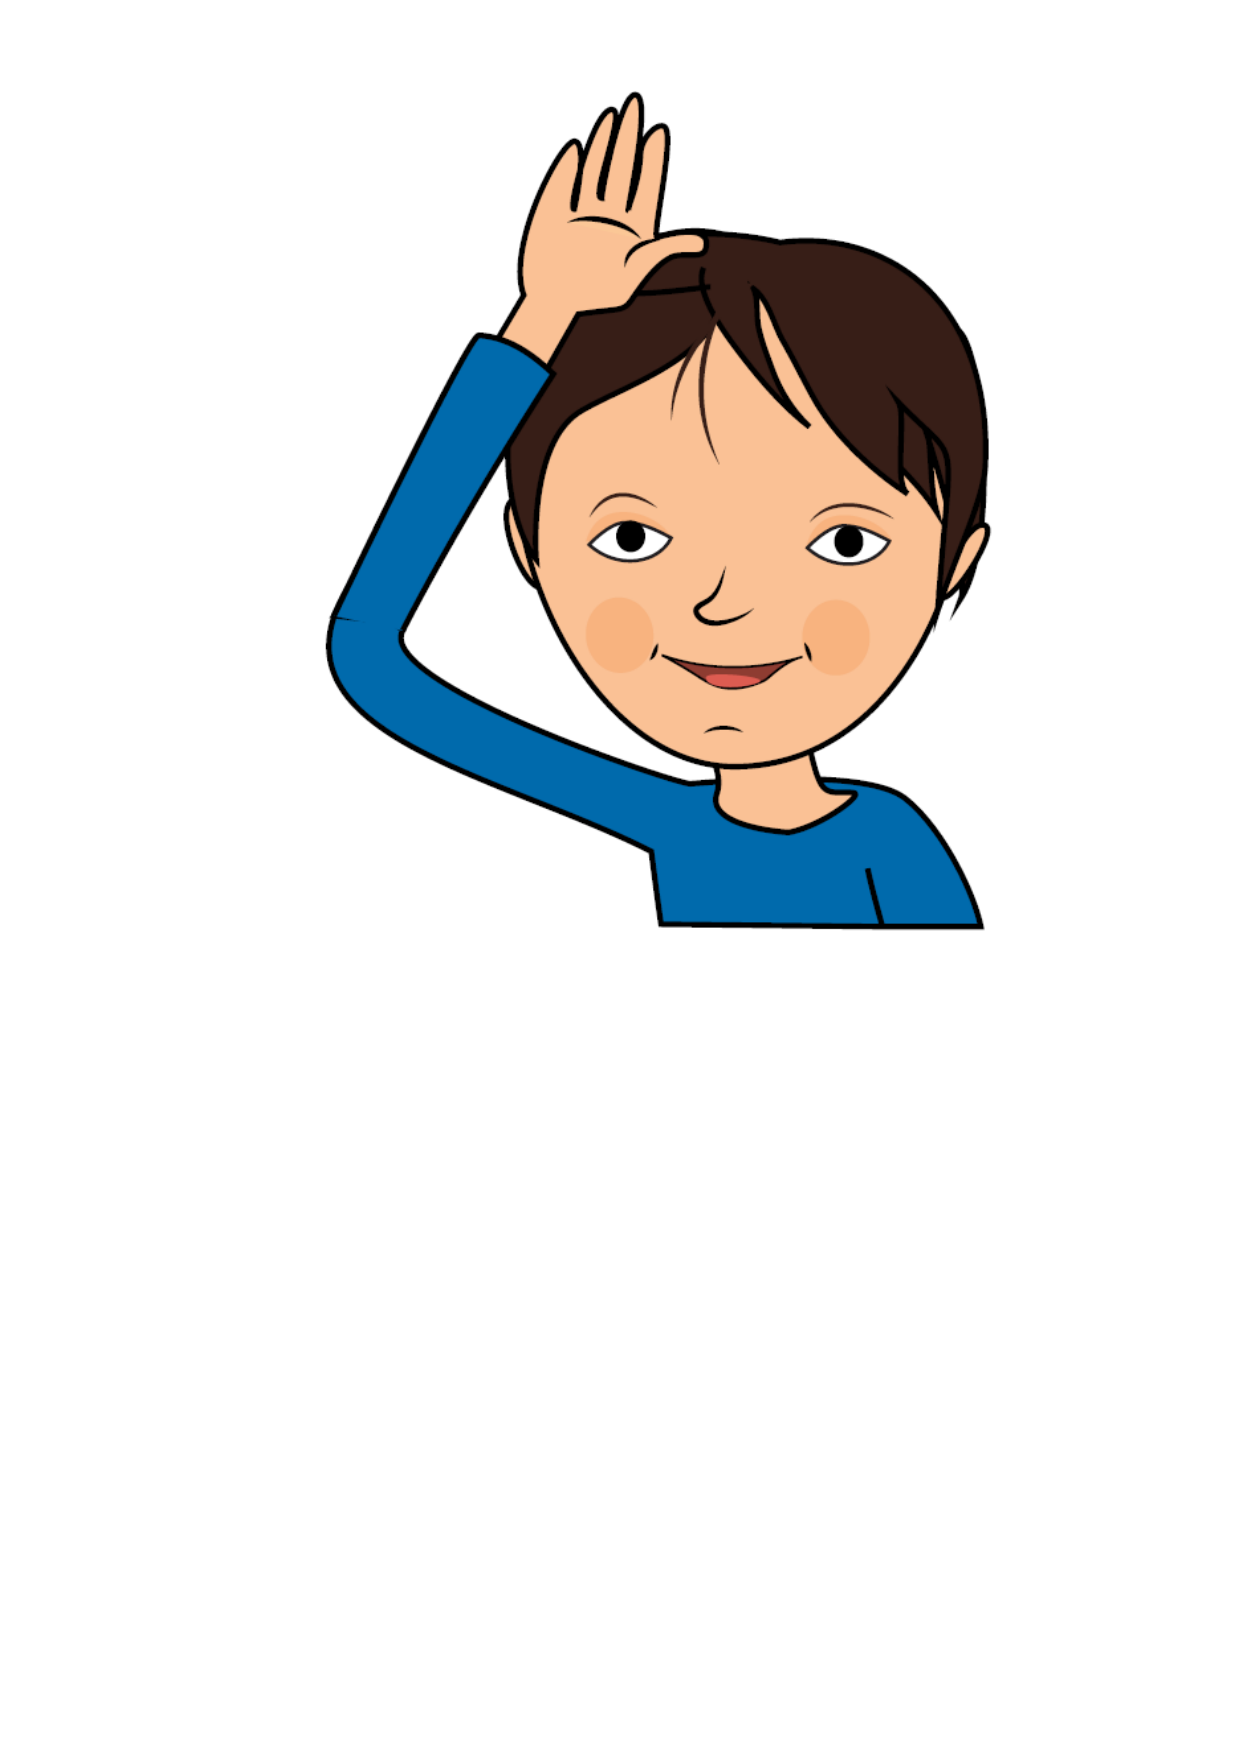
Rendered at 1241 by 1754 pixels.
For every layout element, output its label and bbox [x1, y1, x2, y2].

table_cell [130, 30, 1148, 963]
